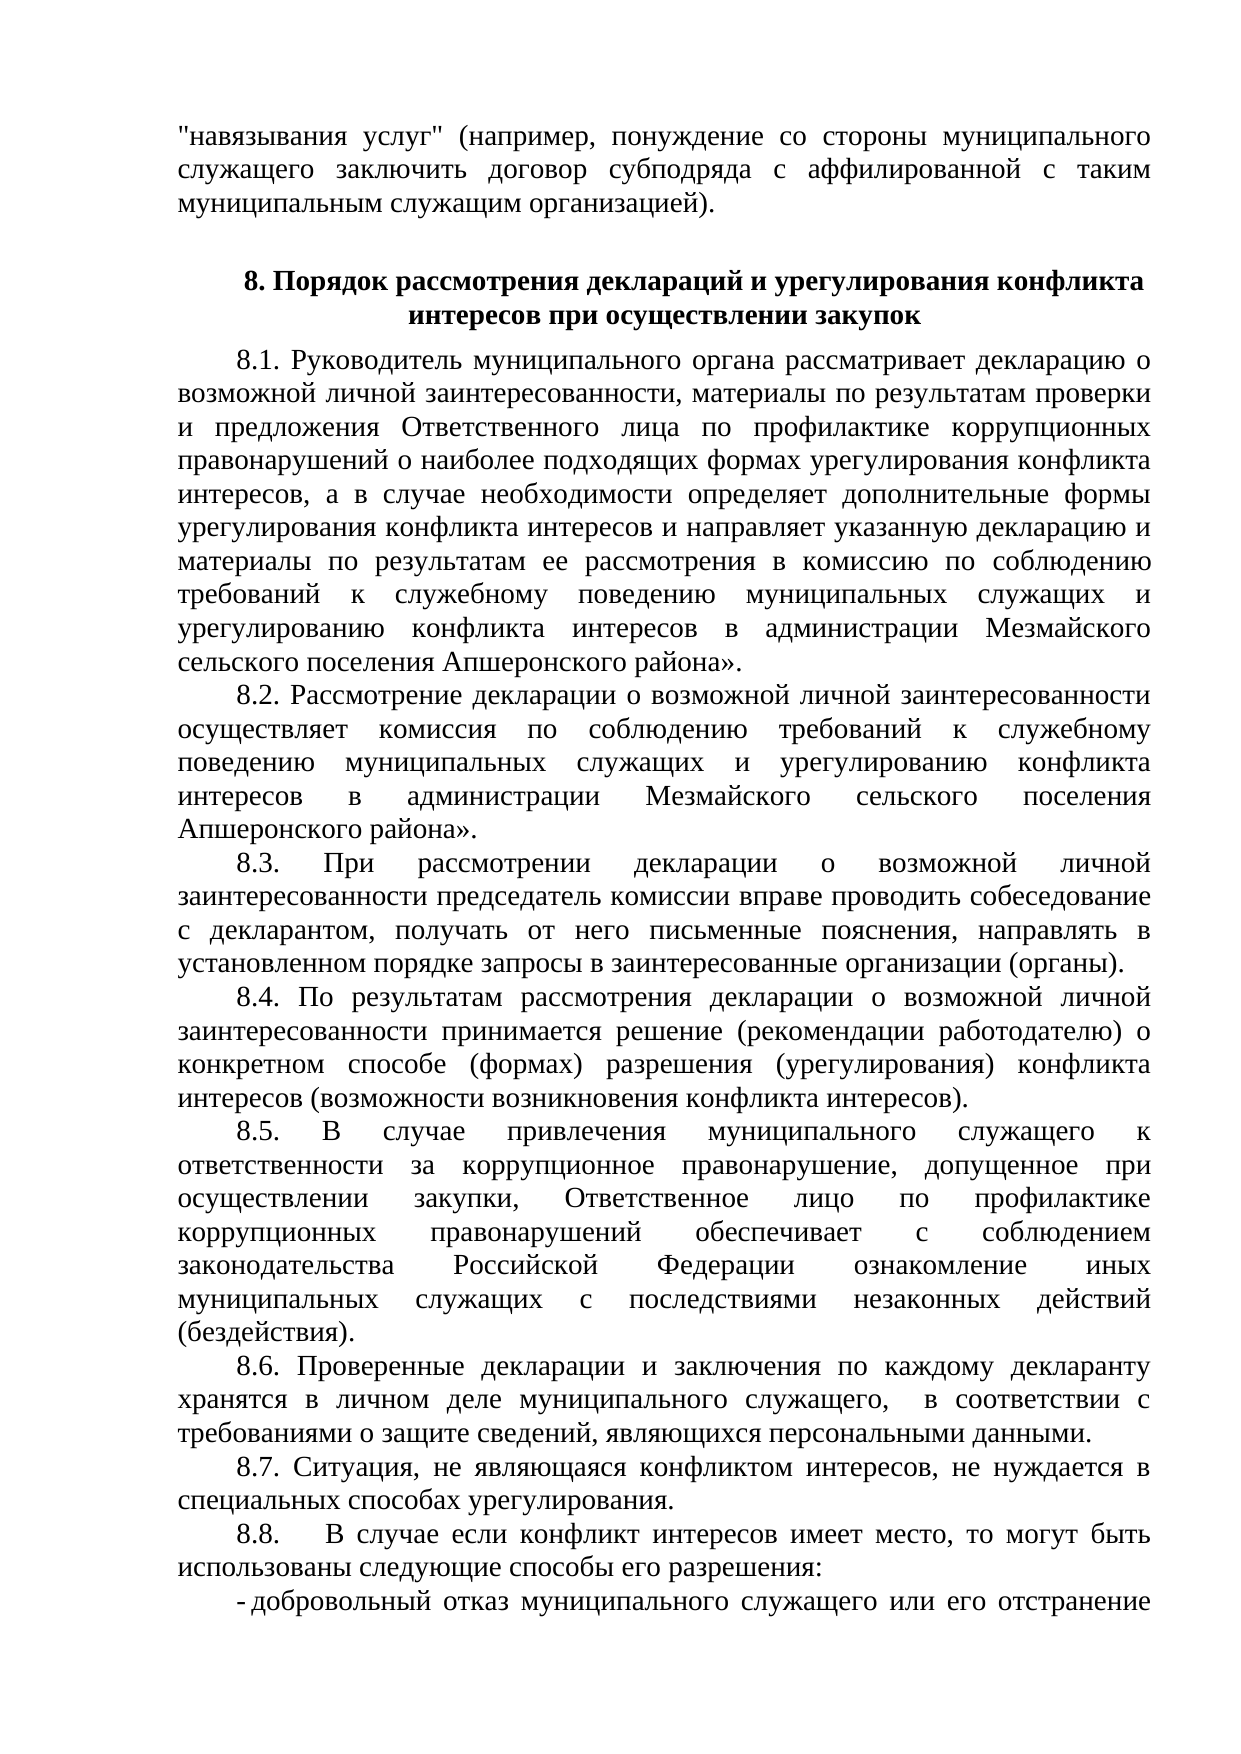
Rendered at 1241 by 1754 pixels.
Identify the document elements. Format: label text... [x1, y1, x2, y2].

text 8.2. Рассмотрение декларации о возможной личной заинтересованности осуществляет комиссия по соблюдению требований к служебному поведению муниципальных служащих и урегулированию конфликта интересов в администрации Мезмайского сельского поселения Апшеронского района». [177, 677, 1152, 845]
text 8.7. Ситуация, не являющаяся конфликтом интересов, не нуждается в специальных способах урегулирования. [177, 1449, 1152, 1516]
text 8.4. По результатам рассмотрения декларации о возможной личной заинтересованности принимается решение (рекомендации работодателю) о конкретном способе (формах) разрешения (урегулирования) конфликта интересов (возможности возникновения конфликта интересов). [177, 979, 1152, 1113]
text 8. Порядок рассмотрения деклараций и урегулирования конфликта интересов при осуществлении закупок [177, 263, 1152, 331]
text 8.6. Проверенные декларации и заключения по каждому декларанту хранятся в личном деле муниципального служащего, в соответствии с требованиями о защите сведений, являющихся персональными данными. [177, 1348, 1152, 1449]
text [177, 1583, 1152, 1616]
text 8.3. При рассмотрении декларации о возможной личной заинтересованности председатель комиссии вправе проводить собеседование с декларантом, получать от него письменные пояснения, направлять в установленном порядке запросы в заинтересованные организации (органы). [177, 845, 1152, 979]
text 8.8. В случае если конфликт интересов имеет место, то могут быть использованы следующие способы его разрешения: [177, 1516, 1152, 1583]
text 8.1. Руководитель муниципального органа рассматривает декларацию о возможной личной заинтересованности, материалы по результатам проверки и предложения Ответственного лица по профилактике коррупционных правонарушений о наиболее подходящих формах урегулирования конфликта интересов, а в случае необходимости определяет дополнительные формы урегулирования конфликта интересов и направляет указанную декларацию и материалы по результатам ее рассмотрения в комиссию по соблюдению требований к служебному поведению муниципальных служащих и урегулированию конфликта интересов в администрации Мезмайского сельского поселения Апшеронского района». [177, 342, 1152, 677]
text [177, 118, 1152, 219]
text 8.5. В случае привлечения муниципального служащего к ответственности за коррупционное правонарушение, допущенное при осуществлении закупки, Ответственное лицо по профилактике коррупционных правонарушений обеспечивает с соблюдением законодательства Российской Федерации ознакомление иных муниципальных служащих с последствиями незаконных действий (бездействия). [177, 1113, 1152, 1348]
